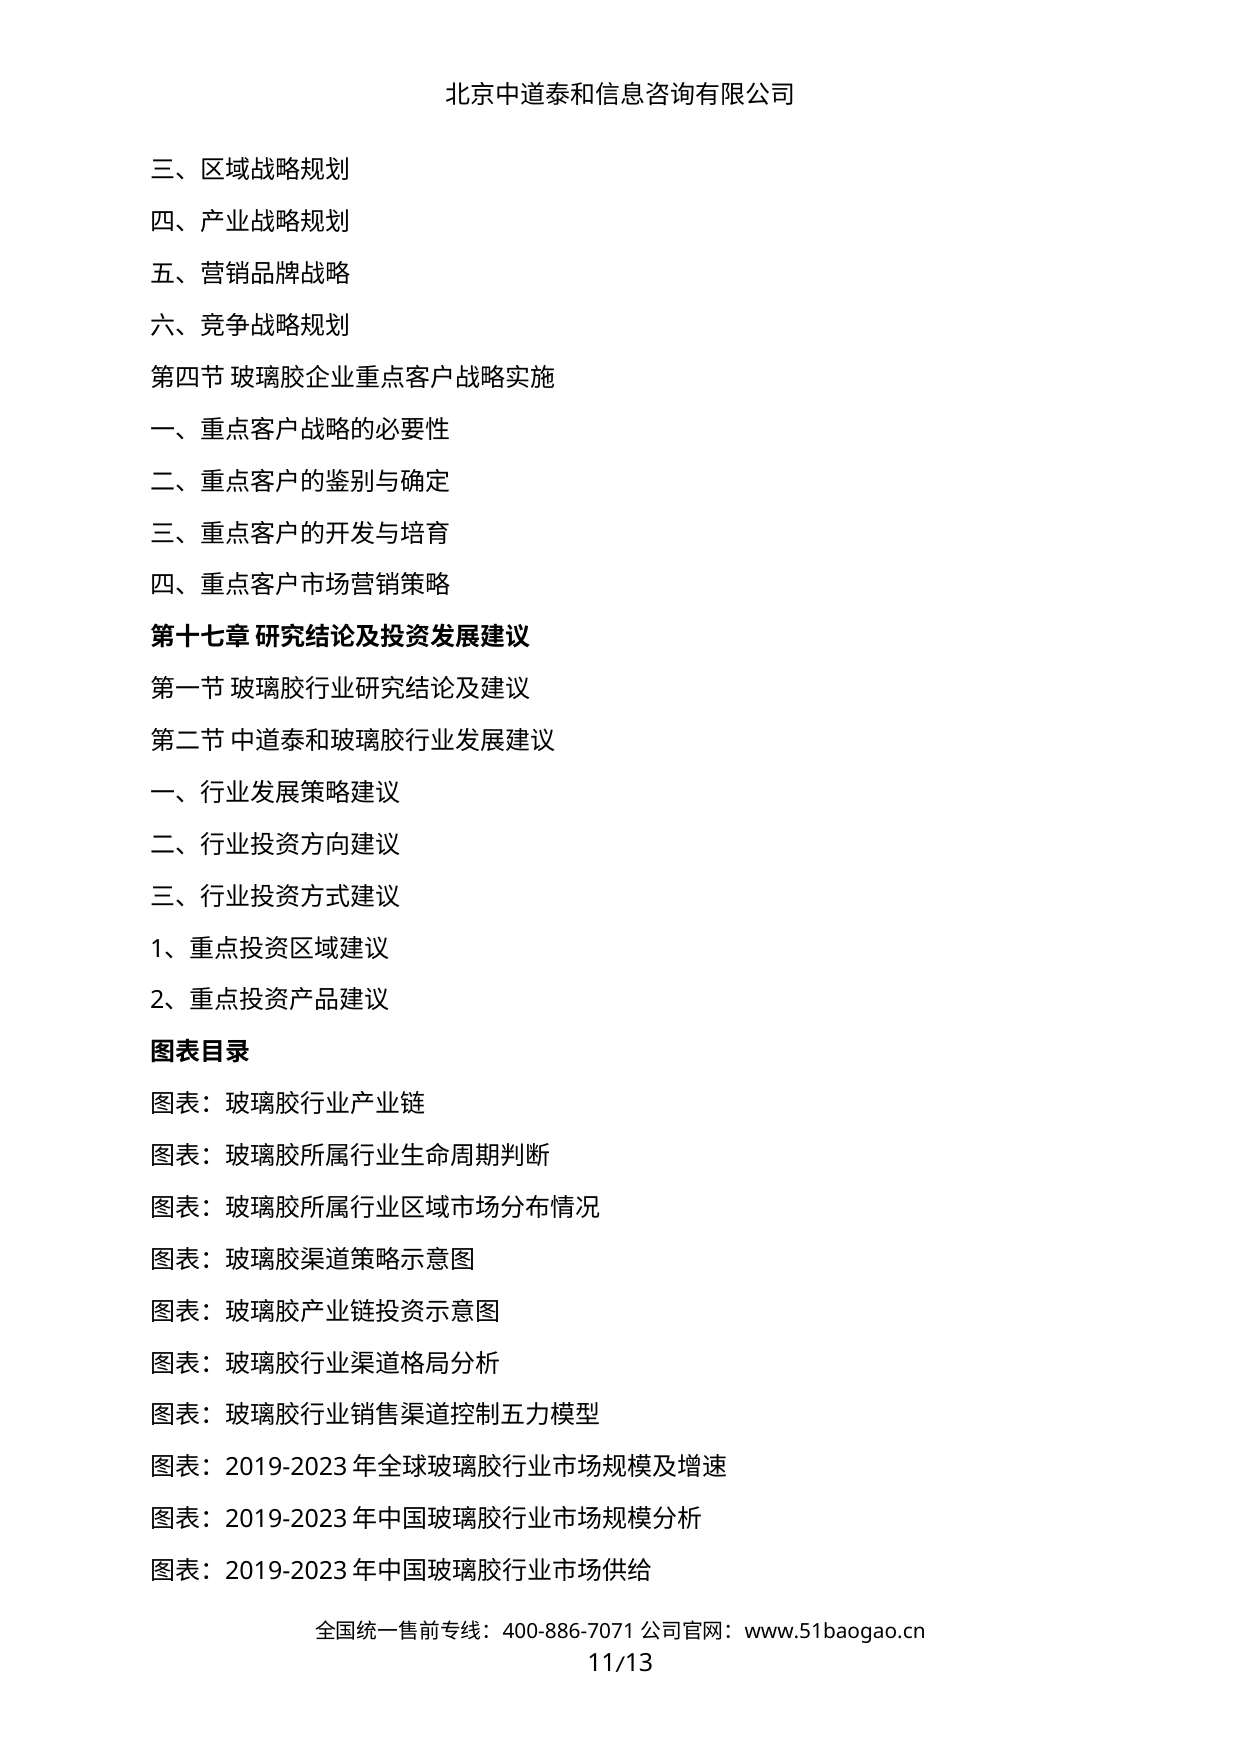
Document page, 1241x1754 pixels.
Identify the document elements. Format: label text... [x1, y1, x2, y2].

text 四、产业战略规划 [150, 202, 1090, 238]
text 一、行业发展策略建议 [150, 772, 1090, 809]
text 六、竞争战略规划 [150, 306, 1090, 342]
text 第二节 中道泰和玻璃胶行业发展建议 [150, 721, 1090, 757]
text 图表：玻璃胶产业链投资示意图 [150, 1291, 1090, 1327]
text 2、重点投资产品建议 [150, 980, 1090, 1016]
text 图表：玻璃胶所属行业生命周期判断 [150, 1136, 1090, 1172]
text 第一节 玻璃胶行业研究结论及建议 [150, 669, 1090, 705]
text 一、重点客户战略的必要性 [150, 409, 1090, 446]
text 图表：2019-2023年中国玻璃胶行业市场规模分析 [150, 1499, 1090, 1535]
text 图表：玻璃胶行业产业链 [150, 1084, 1090, 1120]
text 图表：2019-2023年全球玻璃胶行业市场规模及增速 [150, 1447, 1090, 1483]
text 三、区域战略规划 [150, 150, 1090, 186]
text 二、重点客户的鉴别与确定 [150, 461, 1090, 497]
text 图表：玻璃胶所属行业区域市场分布情况 [150, 1187, 1090, 1224]
text 1、重点投资区域建议 [150, 928, 1090, 964]
text 三、重点客户的开发与培育 [150, 513, 1090, 549]
text 第四节 玻璃胶企业重点客户战略实施 [150, 357, 1090, 394]
text 图表：2019-2023年中国玻璃胶行业市场供给 [150, 1551, 1090, 1587]
text 图表目录 [150, 1032, 1090, 1068]
text 图表：玻璃胶行业渠道格局分析 [150, 1343, 1090, 1379]
text 图表：玻璃胶渠道策略示意图 [150, 1239, 1090, 1276]
text 四、重点客户市场营销策略 [150, 565, 1090, 601]
text 五、营销品牌战略 [150, 254, 1090, 290]
text 三、行业投资方式建议 [150, 876, 1090, 912]
text 第十七章 研究结论及投资发展建议 [150, 617, 1090, 653]
text 二、行业投资方向建议 [150, 824, 1090, 861]
text 图表：玻璃胶行业销售渠道控制五力模型 [150, 1395, 1090, 1431]
